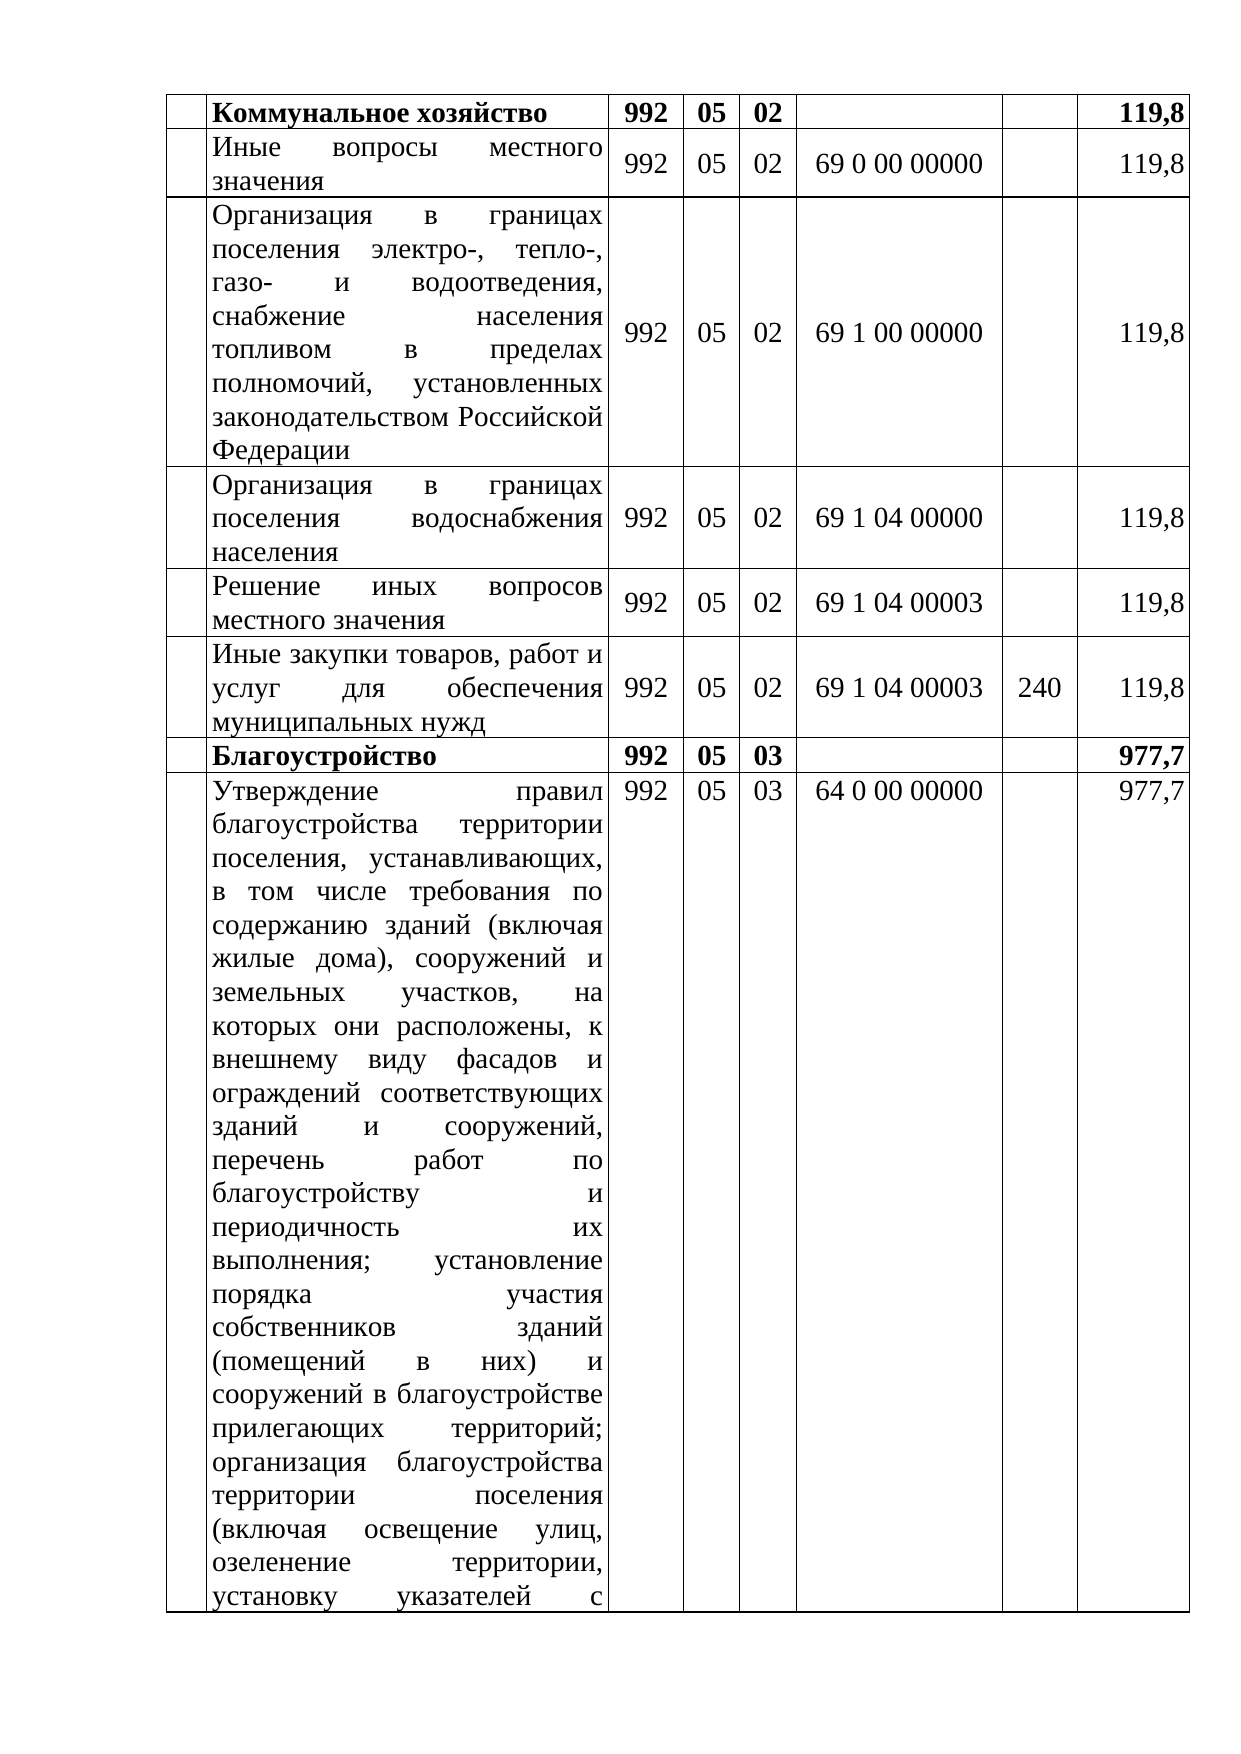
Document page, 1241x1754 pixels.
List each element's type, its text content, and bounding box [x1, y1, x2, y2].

table_cell [167, 95, 206, 128]
table_cell 992 [609, 95, 683, 128]
table_cell 992 [609, 773, 683, 1611]
table_cell [167, 569, 206, 636]
table_cell [167, 738, 206, 772]
table_cell Коммунальное хозяйство [207, 95, 608, 128]
table_cell 05 [684, 95, 739, 128]
table_cell 05 [684, 773, 739, 1611]
table_cell 119,8 [1078, 95, 1189, 128]
table_cell [797, 738, 1002, 772]
table_cell 240 [1003, 637, 1077, 737]
table_cell 05 [684, 198, 739, 466]
table_cell 992 [609, 569, 683, 636]
table_cell [1003, 198, 1077, 466]
table_cell [167, 198, 206, 466]
table_cell [1003, 773, 1077, 1611]
table_cell 02 [740, 95, 796, 128]
table_cell [1003, 95, 1077, 128]
table_cell 02 [740, 569, 796, 636]
table_cell 03 [740, 773, 796, 1611]
table_cell 69 1 04 00000 [797, 467, 1002, 567]
table_cell 119,8 [1078, 467, 1189, 567]
table_cell 02 [740, 198, 796, 466]
table_cell [797, 95, 1002, 128]
table_cell 05 [684, 467, 739, 567]
table_cell Решение иных вопросов местного значения [207, 569, 608, 636]
table_cell 02 [740, 129, 796, 196]
table_cell 02 [740, 467, 796, 567]
table_cell 992 [609, 198, 683, 466]
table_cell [207, 773, 608, 1611]
table_cell [167, 467, 206, 567]
table_cell 992 [609, 129, 683, 196]
table_cell 119,8 [1078, 129, 1189, 196]
table_cell 69 1 00 00000 [797, 198, 1002, 466]
table_cell [167, 129, 206, 196]
table_cell 119,8 [1078, 198, 1189, 466]
table_cell 992 [609, 738, 683, 772]
table_cell 02 [740, 637, 796, 737]
table_cell Благоустройство [207, 738, 608, 772]
table_cell 05 [684, 569, 739, 636]
table_cell [1003, 467, 1077, 567]
table_cell 119,8 [1078, 569, 1189, 636]
table_cell Организация в границах поселения водоснабжения населения [207, 467, 608, 567]
table_cell Иные закупки товаров, работ и услуг для обеспечения муниципальных нужд [207, 637, 608, 737]
table_cell 64 0 00 00000 [797, 773, 1002, 1611]
table_cell Организация в границах поселения электро-, тепло-, газо- и водоотведения, снабжение населения топливом в пределах полномочий, установленных законодательством Российской Федерации [207, 198, 608, 466]
table_cell 05 [684, 129, 739, 196]
table_cell 977,7 [1078, 773, 1189, 1611]
table_cell 05 [684, 637, 739, 737]
table_cell 992 [609, 637, 683, 737]
table_cell [1003, 738, 1077, 772]
table_cell [167, 773, 206, 1611]
table_cell [167, 637, 206, 737]
table_cell 69 1 04 00003 [797, 569, 1002, 636]
table_cell 03 [740, 738, 796, 772]
table_cell 05 [684, 738, 739, 772]
table_cell 977,7 [1078, 738, 1189, 772]
table_cell 992 [609, 467, 683, 567]
table_cell [1003, 129, 1077, 196]
table_cell 69 1 04 00003 [797, 637, 1002, 737]
table_cell [1003, 569, 1077, 636]
table_cell 119,8 [1078, 637, 1189, 737]
table_cell 69 0 00 00000 [797, 129, 1002, 196]
table_cell Иные вопросы местного значения [207, 129, 608, 196]
